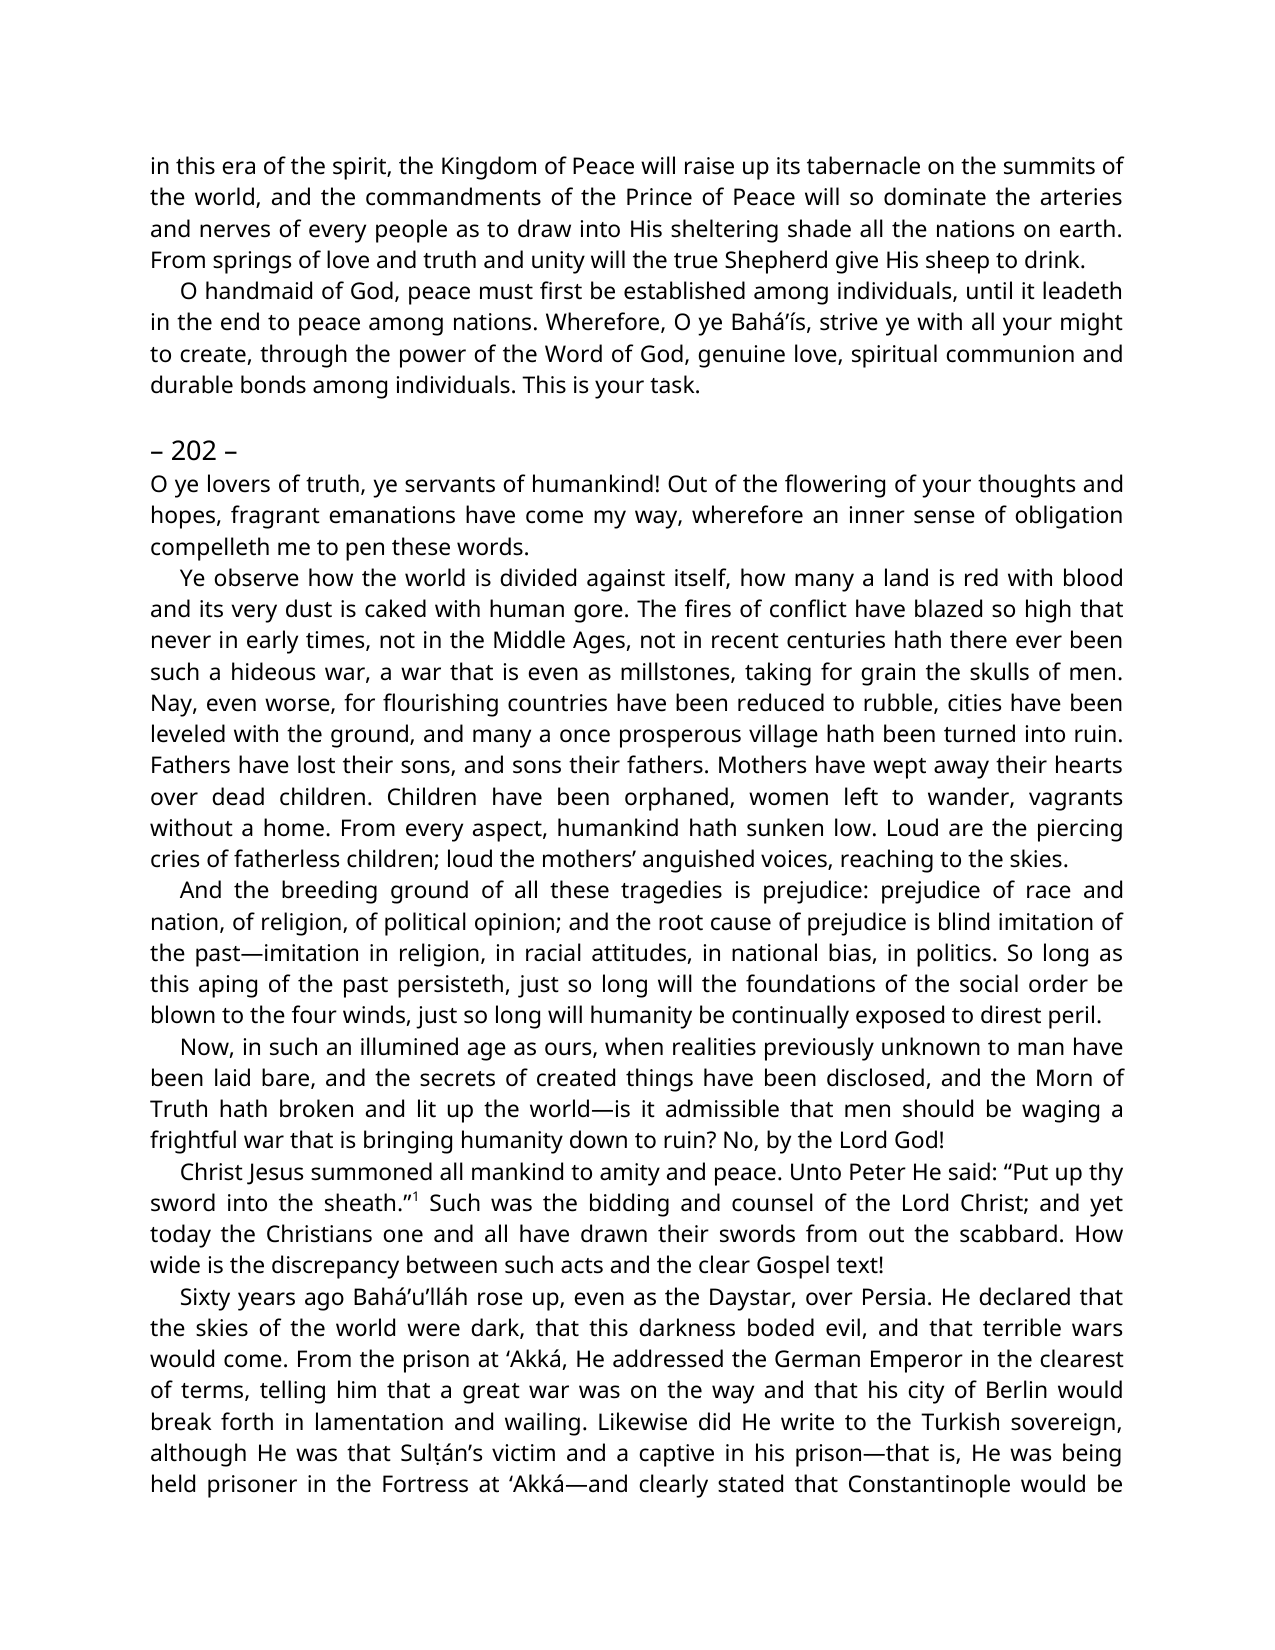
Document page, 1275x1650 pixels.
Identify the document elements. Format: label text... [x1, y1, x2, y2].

text Now, in such an illumined age as ours, when realities previously unknown to man have been laid bare, and the secrets of created things have been disclosed, and the Morn of Truth hath broken and lit up the world—is it admissible that men should be waging a frightful war that is bringing humanity down to ruin? No, by the Lord God! [150, 1031, 1125, 1156]
text O handmaid of God, peace must first be established among individuals, until it leadeth in the end to peace among nations. Wherefore, O ye Bahá’ís, strive ye with all your might to create, through the power of the Word of God, genuine love, spiritual communion and durable bonds among individuals. This is your task. [150, 275, 1125, 400]
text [150, 150, 1125, 275]
text O ye lovers of truth, ye servants of humankind! Out of the flowering of your thoughts and hopes, fragrant emanations have come my way, wherefore an inner sense of obligation compelleth me to pen these words. [150, 468, 1125, 562]
text And the breeding ground of all these tragedies is prejudice: prejudice of race and nation, of religion, of political opinion; and the root cause of prejudice is blind imitation of the past—imitation in religion, in racial attitudes, in national bias, in politics. So long as this aping of the past persisteth, just so long will the foundations of the social order be blown to the four winds, just so long will humanity be continually exposed to direst peril. [150, 874, 1125, 1031]
text Christ Jesus summoned all mankind to amity and peace. Unto Peter He said: “Put up thy sword into the sheath.”1 Such was the bidding and counsel of the Lord Christ; and yet today the Christians one and all have drawn their swords from out the scabbard. How wide is the discrepancy between such acts and the clear Gospel text! [150, 1156, 1125, 1281]
text Ye observe how the world is divided against itself, how many a land is red with blood and its very dust is caked with human gore. The fires of conflict have blazed so high that never in early times, not in the Middle Ages, not in recent centuries hath there ever been such a hideous war, a war that is even as millstones, taking for grain the skulls of men. Nay, even worse, for flourishing countries have been reduced to rubble, cities have been leveled with the ground, and many a once prosperous village hath been turned into ruin. Fathers have lost their sons, and sons their fathers. Mothers have wept away their hearts over dead children. Children have been orphaned, women left to wander, vagrants without a home. From every aspect, humankind hath sunken low. Loud are the piercing cries of fatherless children; loud the mothers’ anguished voices, reaching to the skies. [150, 562, 1125, 874]
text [150, 1281, 1125, 1499]
